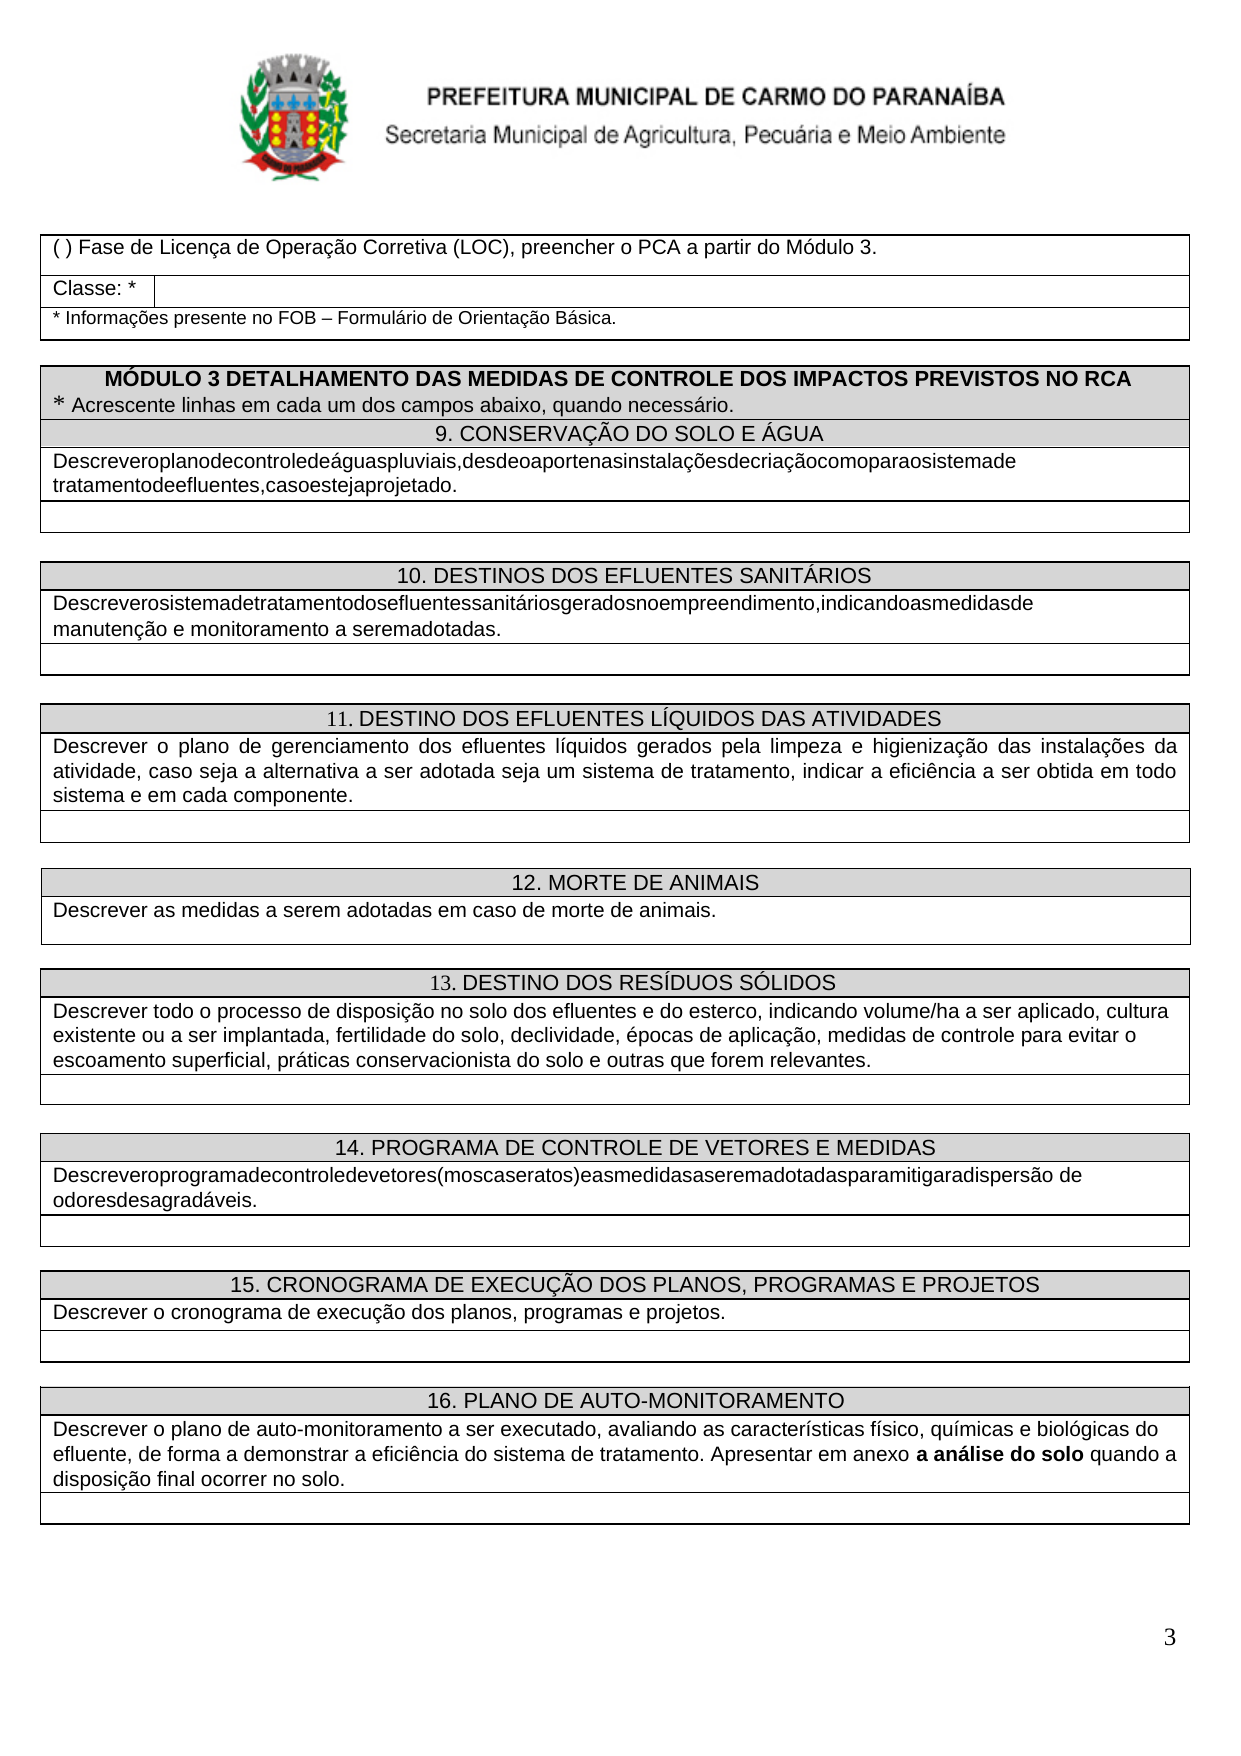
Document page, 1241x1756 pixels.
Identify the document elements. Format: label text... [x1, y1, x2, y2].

table_header 13. DESTINO DOS RESÍDUOS SÓLIDOS [41, 970, 1189, 996]
table_cell Descrever todo o processo de disposição no solo dos efluentes e do esterco, indicando volume/ha a ser aplicado, cultura existente ou a ser implantada, fertilidade do solo, declividade, épocas de aplicação, medidas de controle para evitar o escoamento superficial, práticas conservacionista do solo e outras que forem relevantes. [41, 998, 1189, 1074]
table_cell [41, 1331, 1189, 1361]
table_header 14. PROGRAMA DE CONTROLE DE VETORES E MEDIDAS [41, 1134, 1189, 1161]
table_cell Descrever o plano de gerenciamento dos efluentes líquidos gerados pela limpeza e higienização das instalações da atividade, caso seja a alternativa a ser adotada seja um sistema de tratamento, indicar a eficiência a ser obtida em todo sistema e em cada componente. [41, 734, 1189, 809]
table_cell [41, 811, 1189, 842]
table_cell [41, 644, 1189, 674]
table_header MÓDULO 3 DETALHAMENTO DAS MEDIDAS DE CONTROLE DOS IMPACTOS PREVISTOS NO RCA * Acrescente linhas em cada um dos campos abaixo, quando necessário. [41, 367, 1189, 419]
table_cell 9. CONSERVAÇÃO DO SOLO E ÁGUA [41, 420, 1189, 446]
table_cell [41, 1075, 1189, 1103]
table_cell Descreverosistemadetratamentodosefluentessanitáriosgeradosnoempreendimento,indicandoasmedidasde manutenção e monitoramento a seremadotadas. [41, 591, 1189, 642]
table_cell [155, 276, 1189, 307]
table_header 12. MORTE DE ANIMAIS [42, 869, 1190, 896]
table_cell Descreveroprogramadecontroledevetores(moscaseratos)easmedidasaseremadotadasparamitigaradispersão de odoresdesagradáveis. [41, 1162, 1189, 1214]
table_cell * Informações presente no FOB – Formulário de Orientação Básica. [41, 308, 1189, 339]
table_cell [41, 502, 1189, 532]
picture [206, 26, 1034, 211]
table_cell Descrever as medidas a serem adotadas em caso de morte de animais. [42, 897, 1190, 944]
table_cell Descreveroplanodecontroledeáguaspluviais,desdeoaportenasinstalaçõesdecriaçãocomoparaosistemade tratamentodeefluentes,casoestejaprojetado. [41, 448, 1189, 500]
table_cell [41, 1216, 1189, 1246]
table_header 15. CRONOGRAMA DE EXECUÇÃO DOS PLANOS, PROGRAMAS E PROJETOS [41, 1272, 1189, 1298]
table_header ( ) Fase de Licença de Operação Corretiva (LOC), preencher o PCA a partir do Módulo 3. [41, 236, 1189, 275]
table_cell [41, 1493, 1189, 1523]
table_cell Descrever o cronograma de execução dos planos, programas e projetos. [41, 1300, 1189, 1329]
table_header 11. DESTINO DOS EFLUENTES LÍQUIDOS DAS ATIVIDADES [41, 705, 1189, 732]
table_cell Descrever o plano de auto-monitoramento a ser executado, avaliando as características físico, químicas e biológicas do efluente, de forma a demonstrar a eficiência do sistema de tratamento. Apresentar em anexo a análise do solo quando a disposição final ocorrer no solo. [41, 1416, 1189, 1492]
table_header 10. DESTINOS DOS EFLUENTES SANITÁRIOS [41, 563, 1189, 589]
table_header 16. PLANO DE AUTO-MONITORAMENTO [41, 1388, 1189, 1414]
table_cell Classe: * [41, 276, 154, 307]
